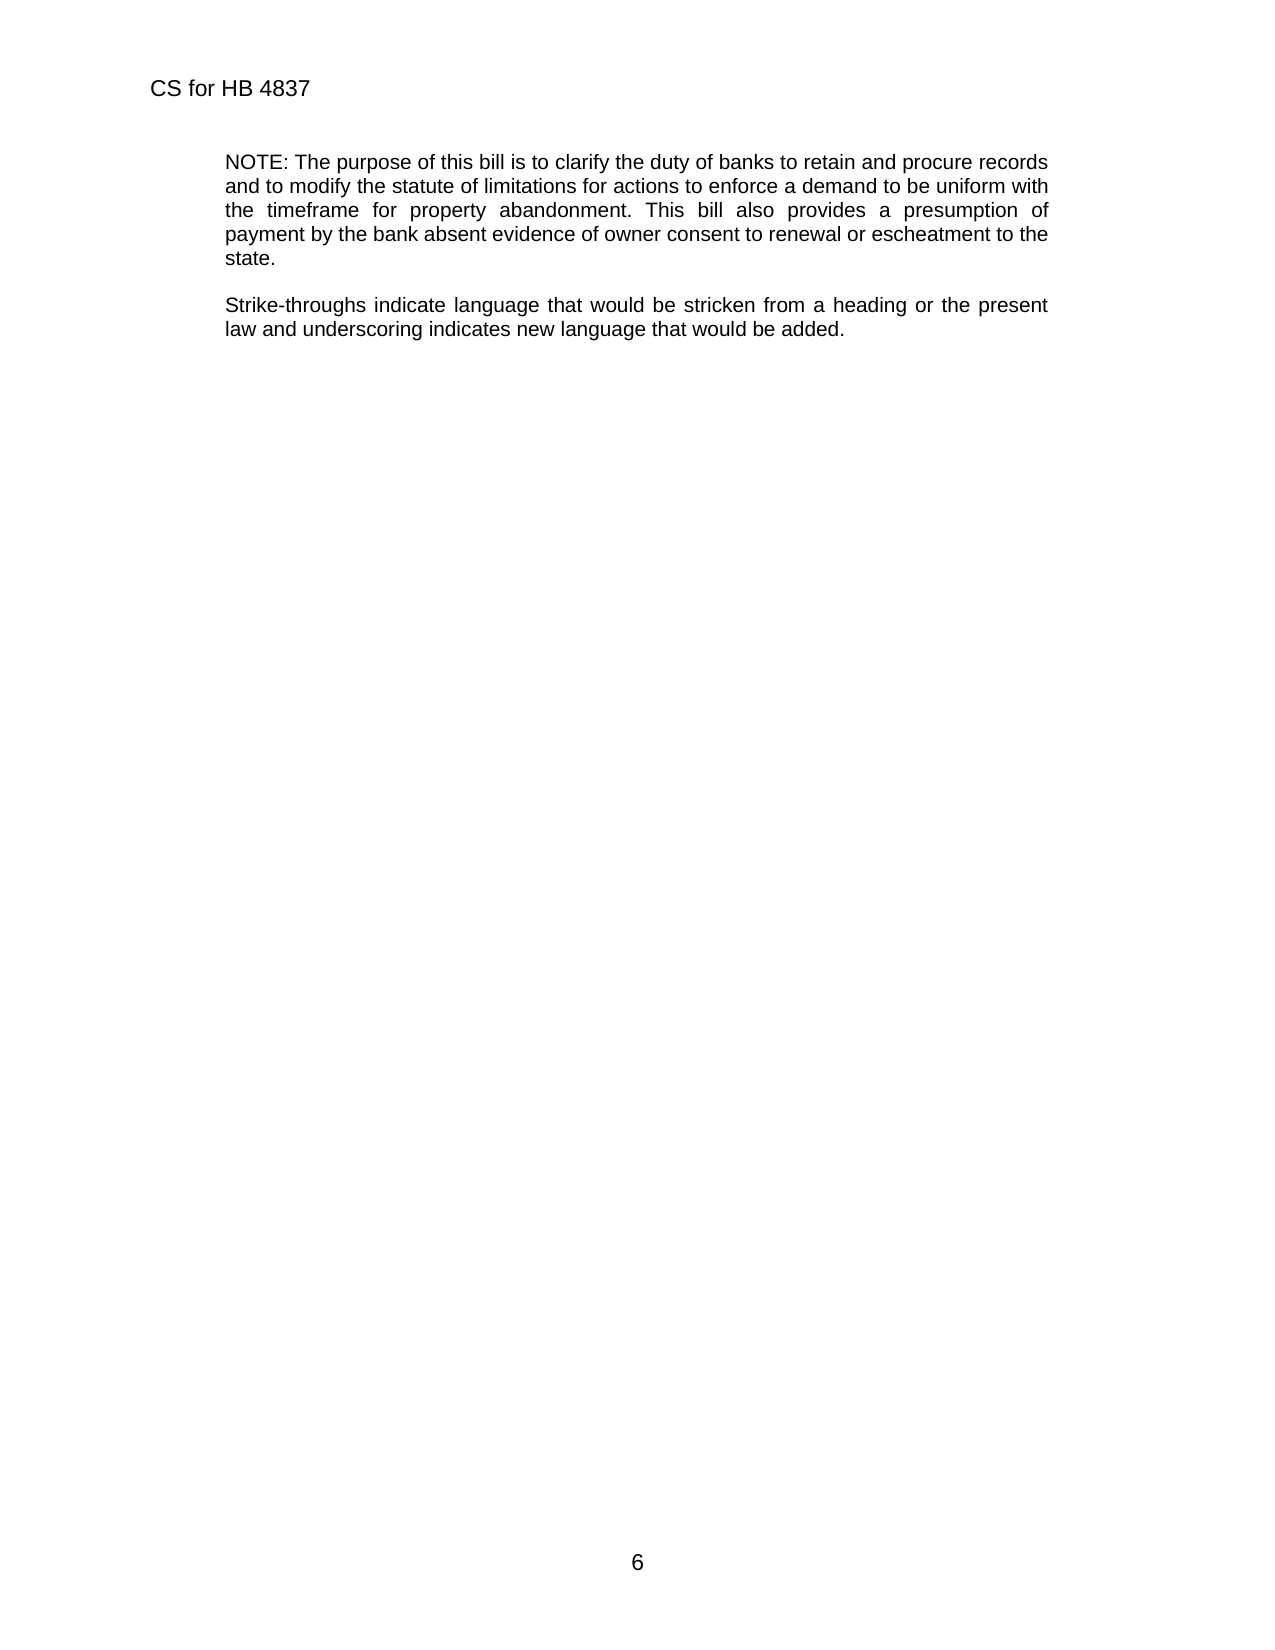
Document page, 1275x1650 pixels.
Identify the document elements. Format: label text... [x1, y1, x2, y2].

text Strike-throughs indicate language that would be stricken from a heading or the present law and underscoring indicates new language that would be added. [225, 293, 1050, 341]
text NOTE: The purpose of this bill is to clarify the duty of banks to retain and procure records and to modify the statute of limitations for actions to enforce a demand to be uniform with the timeframe for property abandonment. This bill also provides a presumption of payment by the bank absent evidence of owner consent to renewal or escheatment to the state. [225, 150, 1050, 270]
